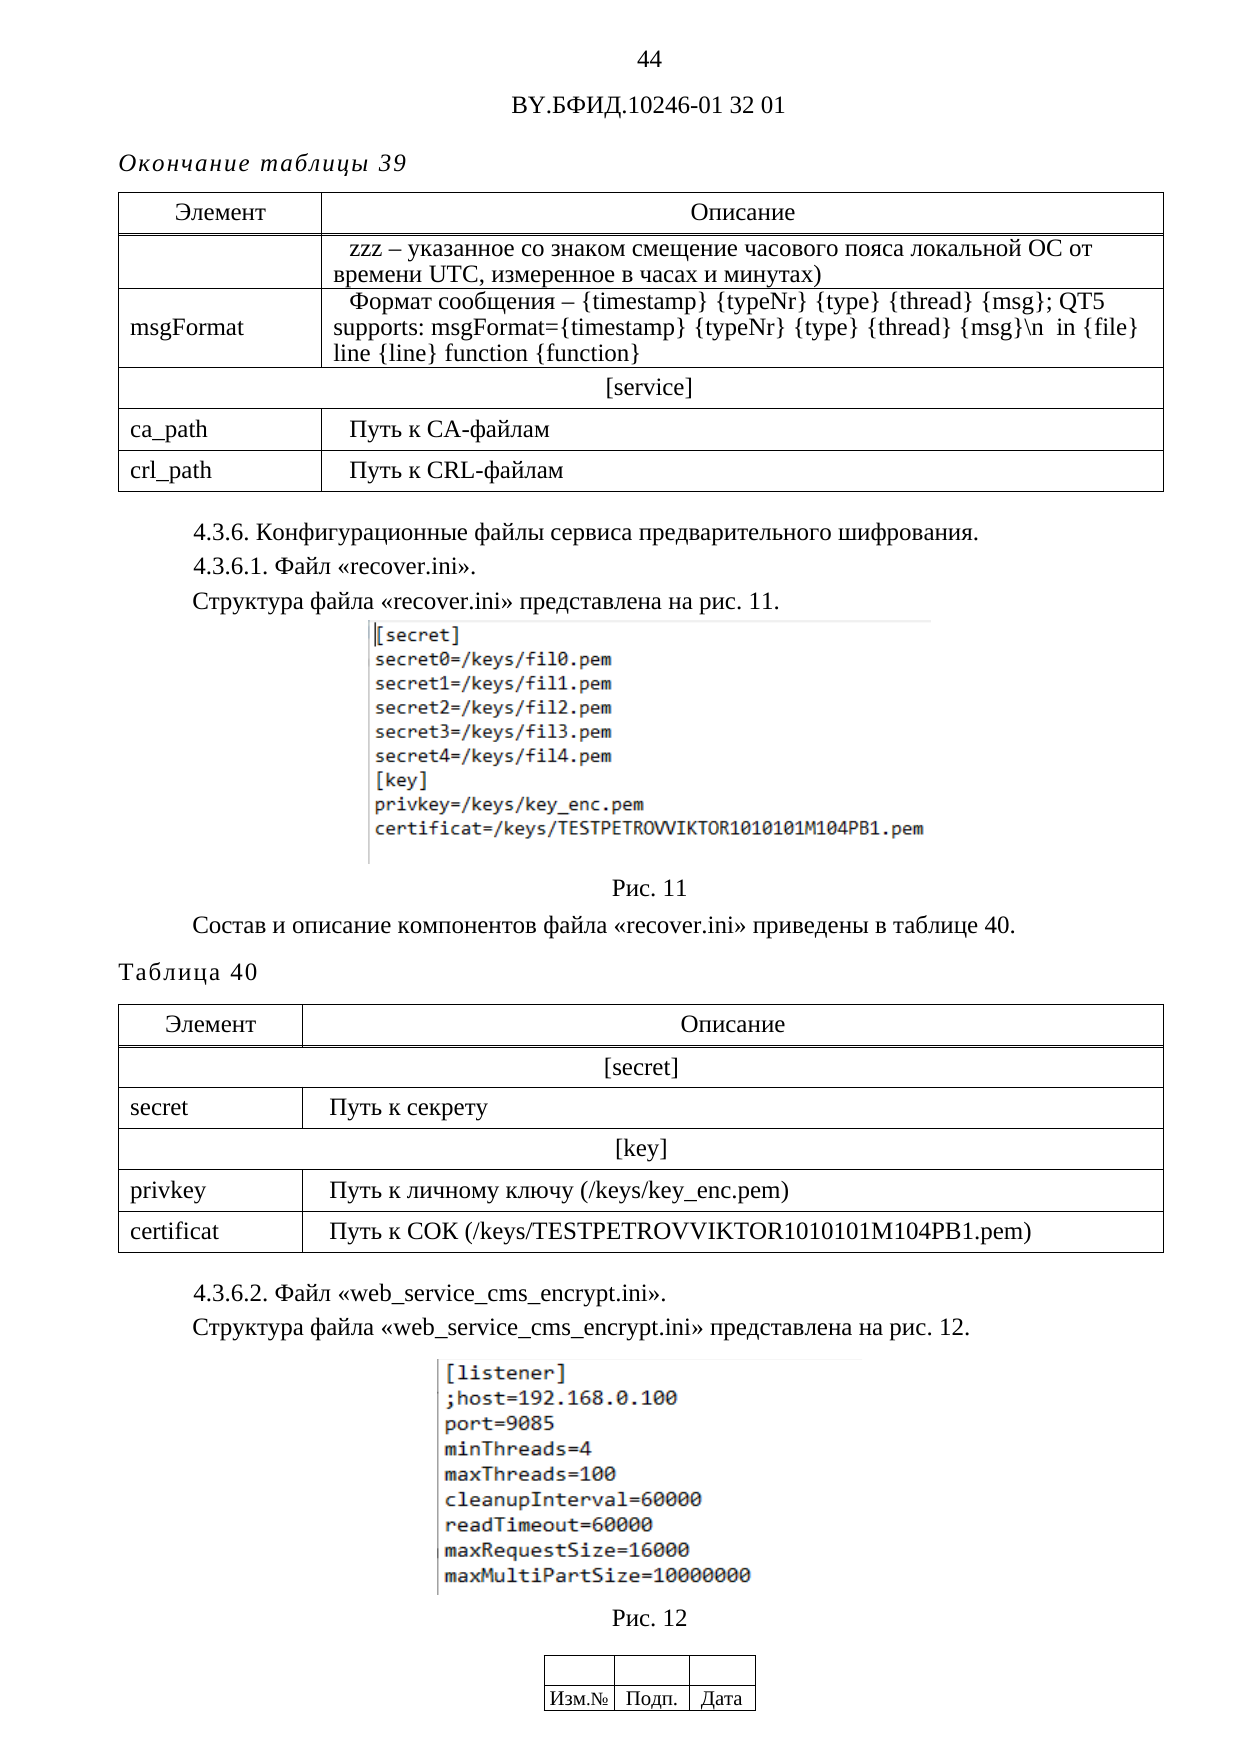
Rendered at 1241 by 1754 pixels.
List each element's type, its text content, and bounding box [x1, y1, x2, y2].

text Состав и описание компонентов файла «recover.ini» приведены в таблице 40. [118, 910, 1181, 939]
table_cell [119, 236, 321, 288]
table_cell Путь к CRL-файлам [322, 451, 1163, 491]
table_header Элемент [119, 193, 321, 233]
text Таблица 40 [118, 957, 1181, 986]
table_header Описание [322, 193, 1163, 233]
table_cell ca_path [119, 409, 321, 449]
text Структура файла «recover.ini» представлена на риc. 11. [118, 586, 1181, 614]
text 4.3.6.2. Файл «web_service_cms_encrypt.ini». [118, 1278, 1181, 1307]
picture [368, 620, 931, 864]
table_cell msgFormat [119, 289, 321, 367]
text Структура файла «web_service_cms_encrypt.ini» представлена на риc. 12. [118, 1312, 1181, 1341]
text Рис. 12 [118, 1603, 1181, 1632]
table_cell Путь к СОК (/keys/TESTPETROVVIKTOR1010101M104PB1.pem) [303, 1212, 1163, 1252]
table_cell [service] [119, 368, 1163, 408]
table_cell zzz – указанное со знаком смещение часового пояса локальной ОС от времени UTC, измеренное в часах и минутах) [322, 236, 1163, 288]
table_cell privkey [119, 1170, 302, 1211]
table_cell Путь к личному ключу (/keys/key_enc.pem) [303, 1170, 1163, 1211]
table_cell [secret] [119, 1048, 1163, 1087]
table_cell Путь к секрету [303, 1088, 1163, 1128]
text 4.3.6.1. Файл «recover.ini». [118, 551, 1181, 580]
table_cell certificat [119, 1212, 302, 1252]
text 4.3.6. Конфигурационные файлы сервиса предварительного шифрования. [118, 517, 1181, 546]
table_cell Путь к СА-файлам [322, 409, 1163, 449]
picture [437, 1359, 863, 1595]
text Окончание таблицы 39 [118, 148, 1181, 176]
table_header Описание [303, 1005, 1163, 1045]
table_cell [key] [119, 1129, 1163, 1169]
table_cell Формат сообщения – {timestamp} {typeNr} {type} {thread} {msg}; QT5 supports: msgFormat={timestamp} {typeNr} {type} {thread} {msg}\n in {file} line {line} function {function} [322, 289, 1163, 367]
table_header Элемент [119, 1005, 302, 1045]
table_cell crl_path [119, 451, 321, 491]
text Рис. 11 [118, 873, 1181, 901]
table_cell secret [119, 1088, 302, 1128]
